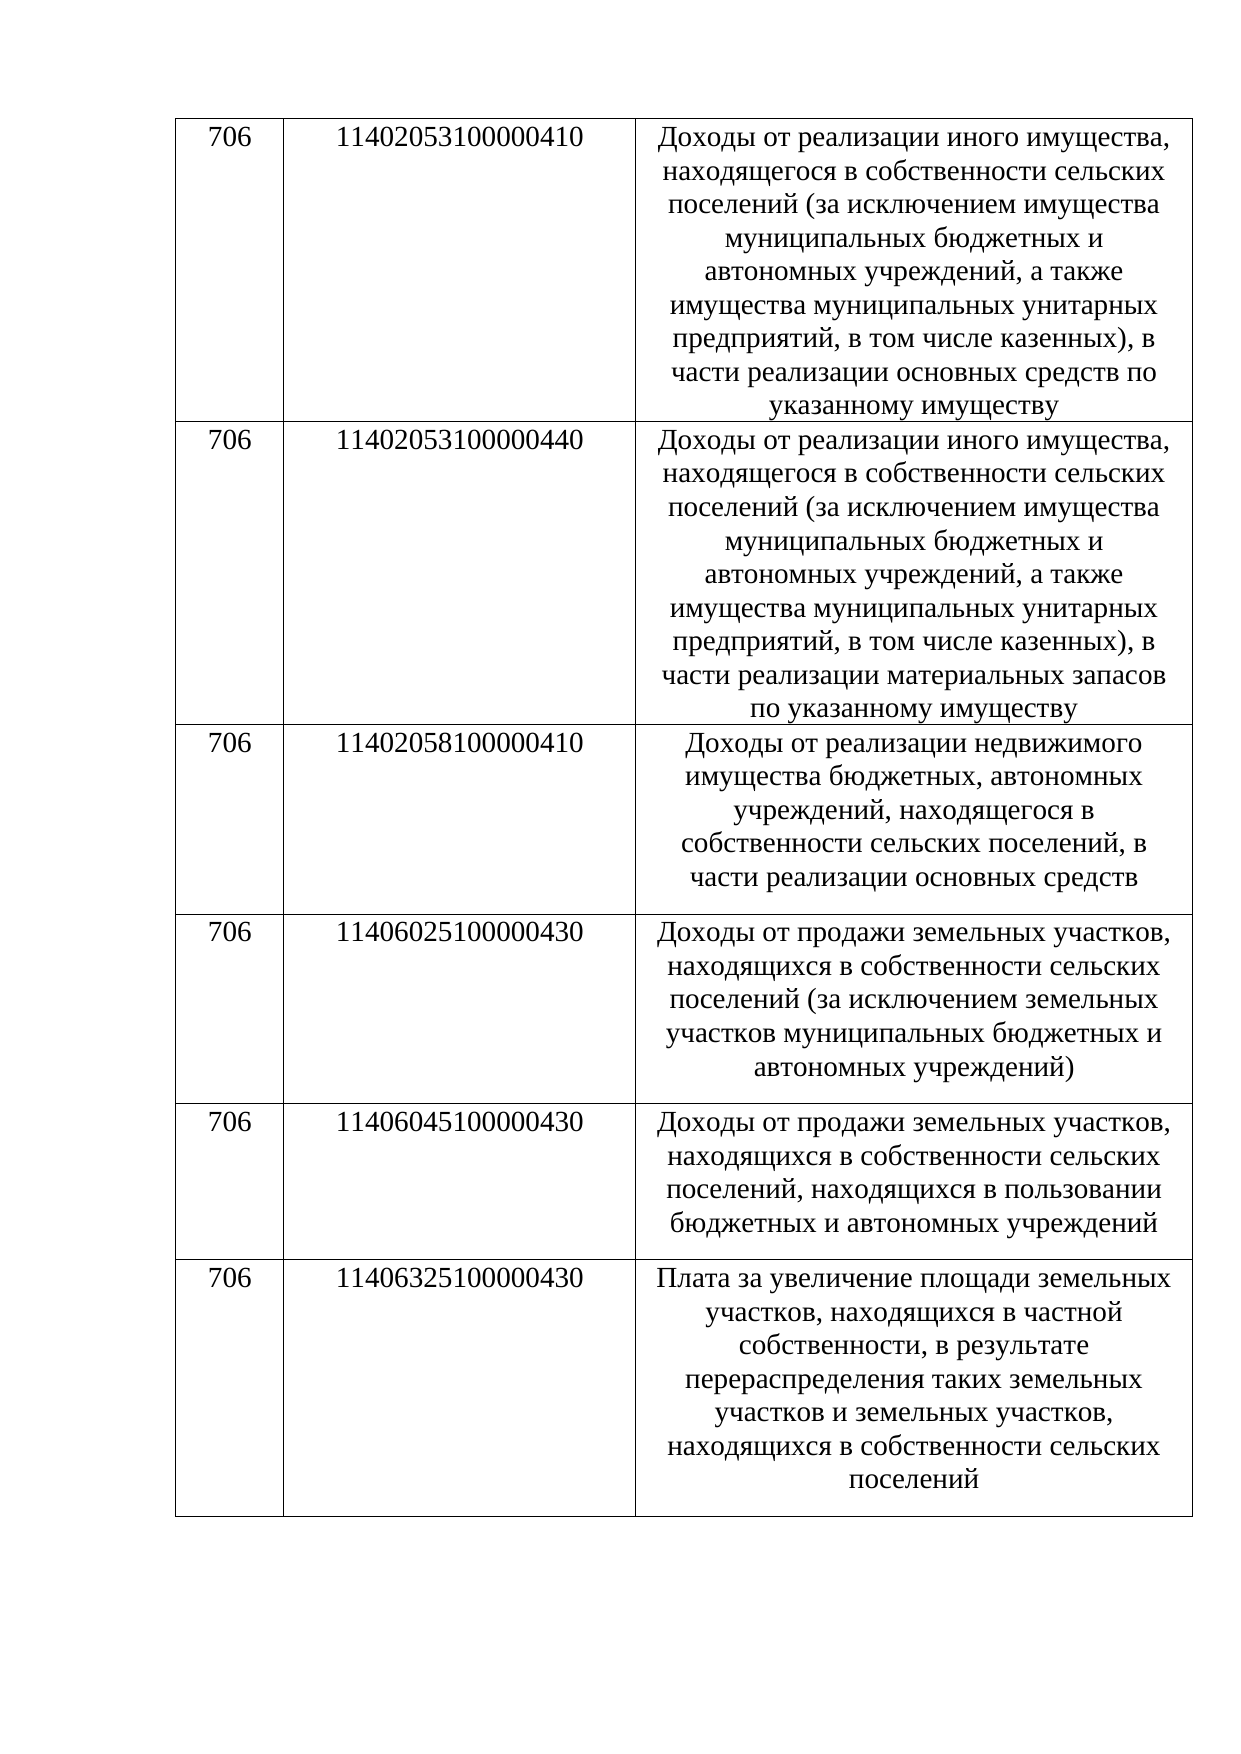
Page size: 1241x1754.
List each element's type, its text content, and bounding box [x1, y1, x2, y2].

table_cell 11402058100000410 [284, 725, 635, 913]
table_cell 706 [176, 915, 283, 1103]
table_cell Доходы от реализации иного имущества, находящегося в собственности сельских поселений (за исключением имущества муниципальных бюджетных и автономных учреждений, а также имущества муниципальных унитарных предприятий, в том числе казенных), в части реализации материальных запасов по указанному имуществу [636, 422, 1192, 724]
table_cell 706 [176, 725, 283, 913]
table_cell Доходы от реализации иного имущества, находящегося в собственности сельских поселений (за исключением имущества муниципальных бюджетных и автономных учреждений, а также имущества муниципальных унитарных предприятий, в том числе казенных), в части реализации основных средств по указанному имуществу [636, 119, 1192, 421]
table_cell 11406325100000430 [284, 1260, 635, 1516]
table_cell 706 [176, 422, 283, 724]
table_cell 11402053100000440 [284, 422, 635, 724]
table_cell Плата за увеличение площади земельных участков, находящихся в частной собственности, в результате перераспределения таких земельных участков и земельных участков, находящихся в собственности сельских поселений [636, 1260, 1192, 1516]
table_cell 706 [176, 119, 283, 421]
table_cell 11406045100000430 [284, 1104, 635, 1259]
table_cell 11406025100000430 [284, 915, 635, 1103]
table_cell Доходы от продажи земельных участков, находящихся в собственности сельских поселений (за исключением земельных участков муниципальных бюджетных и автономных учреждений) [636, 915, 1192, 1103]
table_cell Доходы от продажи земельных участков, находящихся в собственности сельских поселений, находящихся в пользовании бюджетных и автономных учреждений [636, 1104, 1192, 1259]
table_cell 706 [176, 1104, 283, 1259]
table_cell 11402053100000410 [284, 119, 635, 421]
table_cell Доходы от реализации недвижимого имущества бюджетных, автономных учреждений, находящегося в собственности сельских поселений, в части реализации основных средств [636, 725, 1192, 913]
table_cell 706 [176, 1260, 283, 1516]
